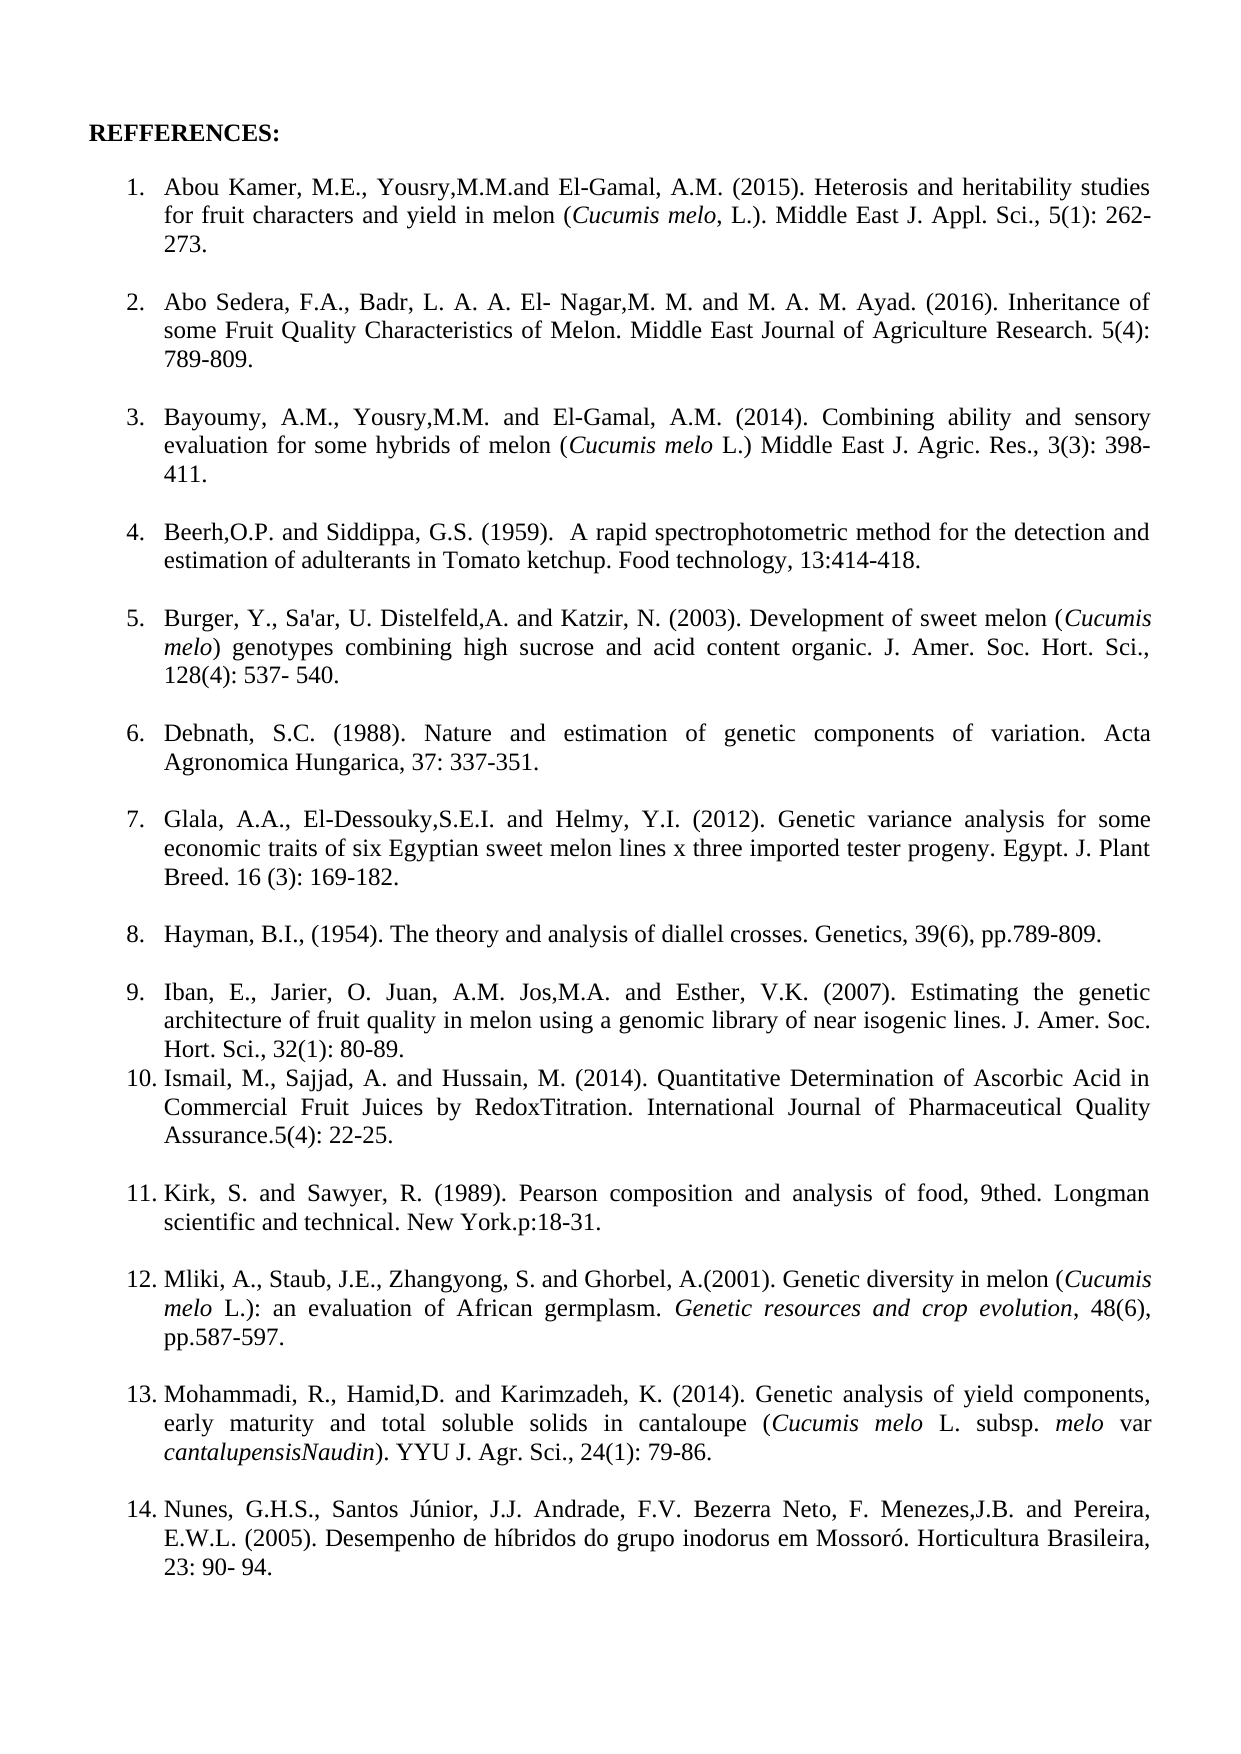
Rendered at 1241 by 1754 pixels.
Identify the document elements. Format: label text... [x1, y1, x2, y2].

list Bayoumy, A.M., Yousry,M.M. and El-Gamal, A.M. (2014). Combining ability and sensory evaluation for some hybrids of melon (Cucumis melo L.) Middle East J. Agric. Res., 3(3): 398-411. [126, 402, 1152, 488]
list Iban, E., Jarier, O. Juan, A.M. Jos,M.A. and Esther, V.K. (2007). Estimating the genetic architecture of fruit quality in melon using a genomic library of near isogenic lines. J. Amer. Soc. Hort. Sci., 32(1): 80-89. [126, 977, 1152, 1063]
list Ismail, M., Sajjad, A. and Hussain, M. (2014). Quantitative Determination of Ascorbic Acid in Commercial Fruit Juices by RedoxTitration. International Journal of Pharmaceutical Quality Assurance.5(4): 22-25. [126, 1063, 1152, 1149]
text REFFERENCES: [89, 118, 1152, 147]
list Glala, A.A., El-Dessouky,S.E.I. and Helmy, Y.I. (2012). Genetic variance analysis for some economic traits of six Egyptian sweet melon lines x three imported tester progeny. Egypt. J. Plant Breed. 16 (3): 169-182. [126, 804, 1152, 891]
list Kirk, S. and Sawyer, R. (1989). Pearson composition and analysis of food, 9thed. Longman scientific and technical. New York.p:18-31. [126, 1178, 1152, 1236]
list Nunes, G.H.S., Santos Júnior, J.J. Andrade, F.V. Bezerra Neto, F. Menezes,J.B. and Pereira, E.W.L. (2005). Desempenho de híbridos do grupo inodorus em Mossoró. Horticultura Brasileira, 23: 90- 94. [126, 1494, 1152, 1581]
list Mohammadi, R., Hamid,D. and Karimzadeh, K. (2014). Genetic analysis of yield components, early maturity and total soluble solids in cantaloupe (Cucumis melo L. subsp. melo var cantalupensisNaudin). YYU J. Agr. Sci., 24(1): 79-86. [126, 1379, 1152, 1466]
list Abo Sedera, F.A., Badr, L. A. A. El- Nagar,M. M. and M. A. M. Ayad. (2016). Inheritance of some Fruit Quality Characteristics of Melon. Middle East Journal of Agriculture Research. 5(4): 789-809. [126, 287, 1152, 373]
list Debnath, S.C. (1988). Nature and estimation of genetic components of variation. Acta Agronomica Hungarica, 37: 337-351. [126, 718, 1152, 776]
list Beerh,O.P. and Siddippa, G.S. (1959). A rapid spectrophotometric method for the detection and estimation of adulterants in Tomato ketchup. Food technology, 13:414-418. [126, 517, 1152, 574]
list Mliki, A., Staub, J.E., Zhangyong, S. and Ghorbel, A.(2001). Genetic diversity in melon (Cucumis melo L.): an evaluation of African germplasm. Genetic resources and crop evolution, 48(6), pp.587-597. [126, 1264, 1152, 1351]
list Hayman, B.I., (1954). The theory and analysis of diallel crosses. Genetics, 39(6), pp.789-809. [126, 919, 1152, 948]
list Abou Kamer, M.E., Yousry,M.M.and El-Gamal, A.M. (2015). Heterosis and heritability studies for fruit characters and yield in melon (Cucumis melo, L.). Middle East J. Appl. Sci., 5(1): 262-273. [126, 172, 1152, 258]
list Burger, Y., Saꞌar, U. Distelfeld,A. and Katzir, N. (2003). Development of sweet melon (Cucumis melo) genotypes combining high sucrose and acid content organic. J. Amer. Soc. Hort. Sci., 128(4): 537- 540. [126, 603, 1152, 689]
